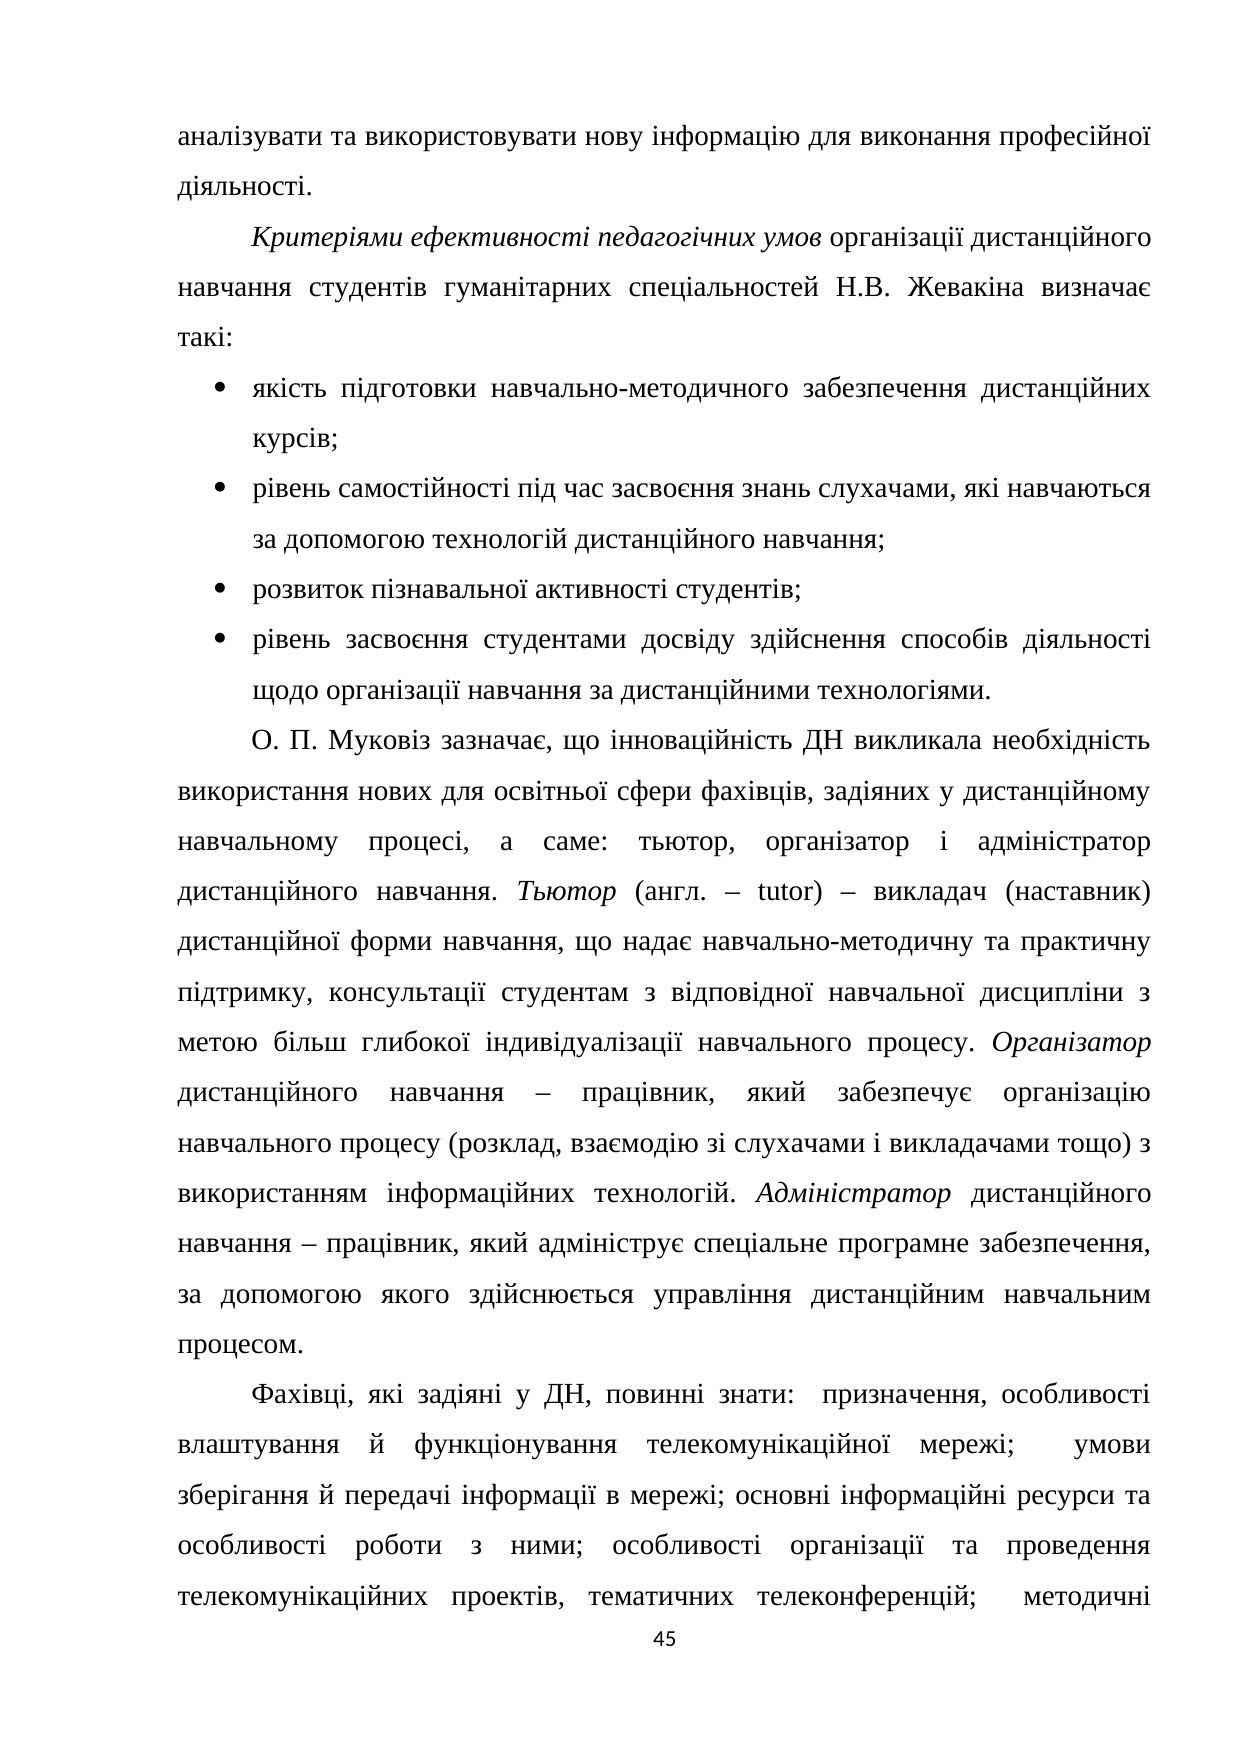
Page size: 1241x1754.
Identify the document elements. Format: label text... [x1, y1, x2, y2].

text Критеріями ефективності педагогічних умов організації дистанційного навчання студентів гуманітарних спеціальностей Н.В. Жевакіна визначає такі: [177, 219, 1152, 353]
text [177, 1376, 1152, 1611]
list рівень самостійності під час засвоєння знань слухачами, які навчаються за допомогою технологій дистанційного навчання; [215, 470, 1152, 554]
list розвиток пізнавальної активності студентів; [215, 571, 1152, 605]
text О. П. Муковіз зазначає, що інноваційність ДН викликала необхідність використання нових для освітньої сфери фахівців, задіяних у дистанційному навчальному процесі, а саме: тьютор, організатор і адміністратор дистанційного навчання. Тьютор (англ. – tutor) – викладач (наставник) дистанційної форми навчання, що надає навчально-методичну та практичну підтримку, консультації студентам з відповідної навчальної дисципліни з метою більш глибокої індивідуалізації навчального процесу. Організатор дистанційного навчання – працівник, який забезпечує організацію навчального процесу (розклад, взаємодію зі слухачами і викладачами тощо) з використанням інформаційних технологій. Адміністратор дистанційного навчання – працівник, який адмініструє спеціальне програмне забезпечення, за допомогою якого здійснюється управління дистанційним навчальним процесом. [177, 722, 1152, 1359]
list якість підготовки навчально-методичного забезпечення дистанційних курсів; [215, 370, 1152, 454]
list рівень засвоєння студентами досвіду здійснення способів діяльності щодо організації навчання за дистанційними технологіями. [215, 622, 1152, 706]
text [177, 118, 1152, 202]
